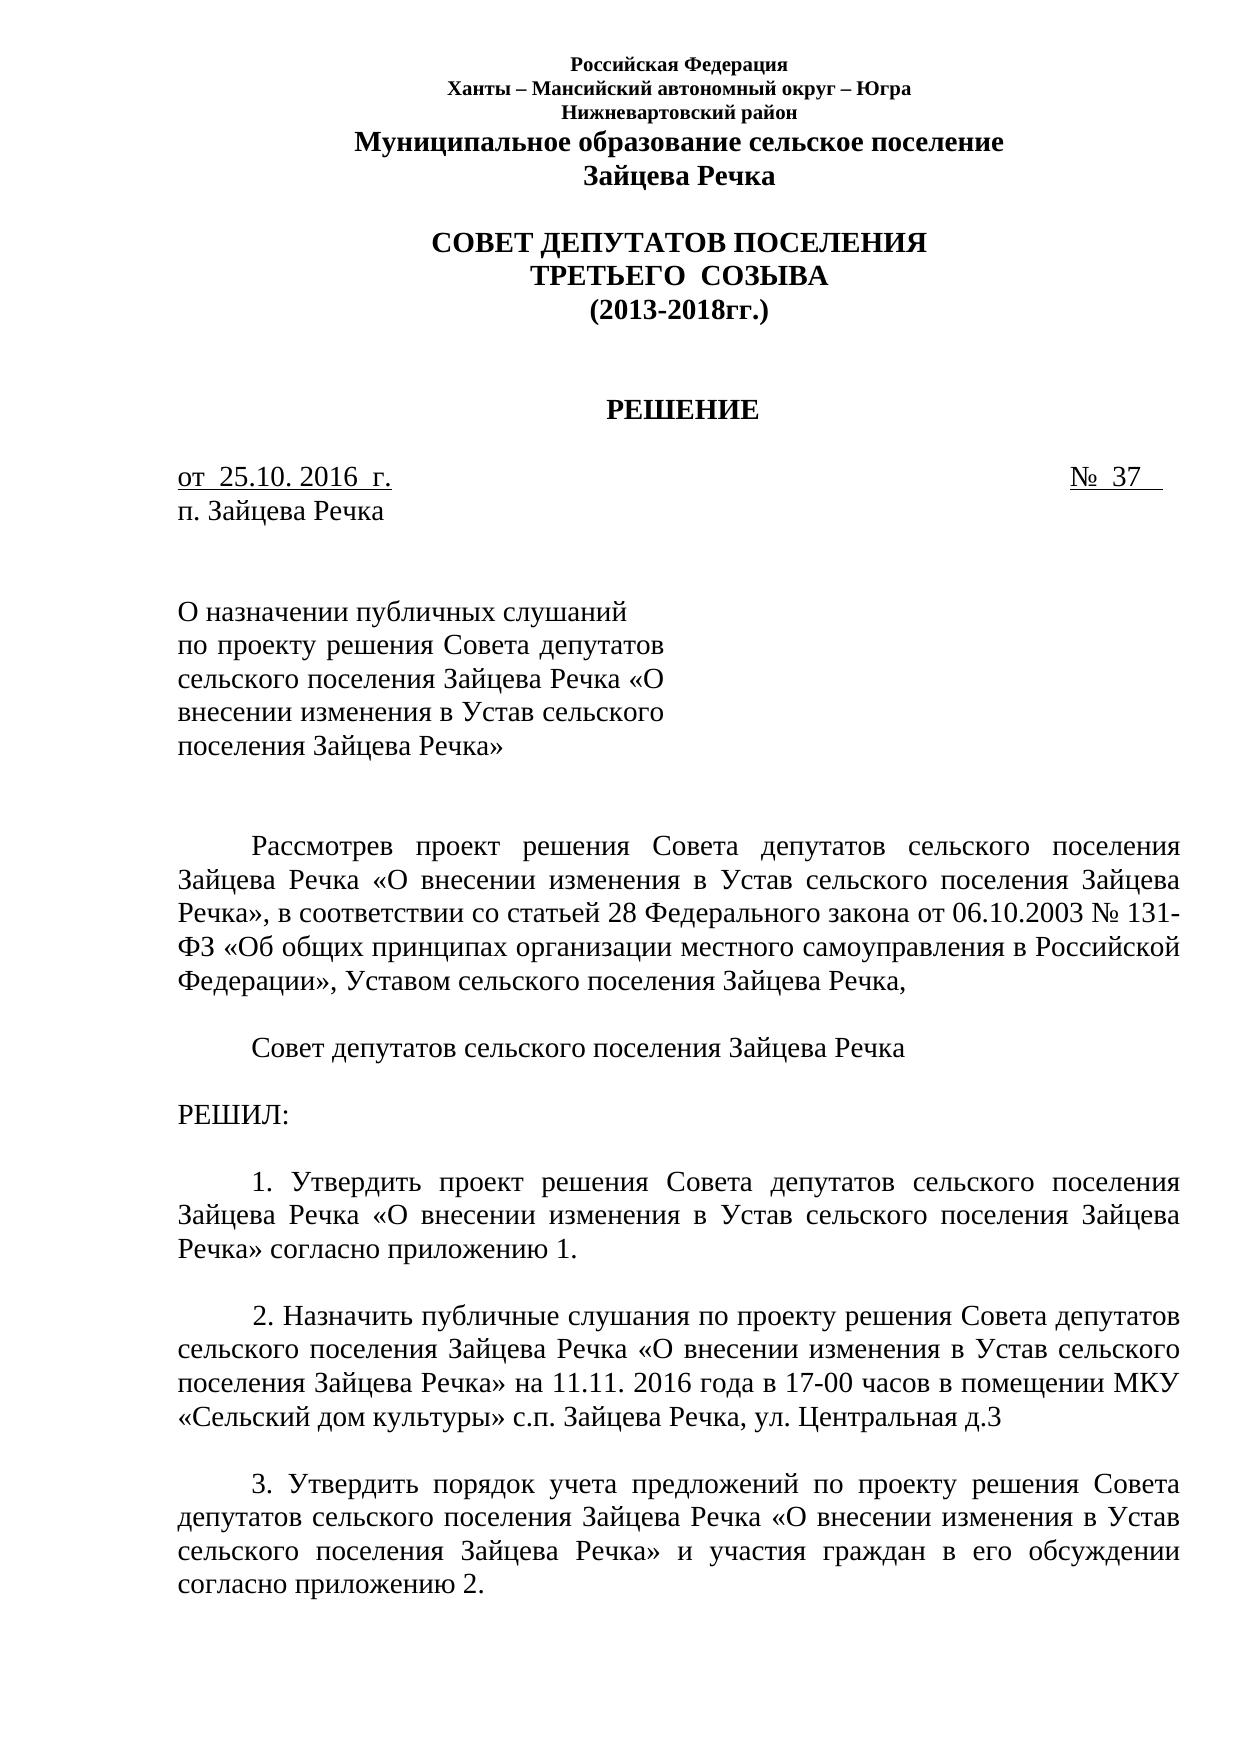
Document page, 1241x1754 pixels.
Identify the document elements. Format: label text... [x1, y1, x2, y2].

text О назначении публичных слушаний [177, 594, 664, 627]
text от 25.10. 2016 г. № 37 [177, 459, 1181, 493]
text Муниципальное образование сельское поселение [177, 124, 1181, 158]
text РЕШЕНИЕ [177, 392, 1181, 426]
text по проекту решения Совета депутатов сельского поселения Зайцева Речка «О внесении изменения в Устав сельского поселения Зайцева Речка» [177, 627, 664, 761]
text Рассмотрев проект решения Совета депутатов сельского поселения Зайцева Речка «О внесении изменения в Устав сельского поселения Зайцева Речка», в соответствии со статьей 28 Федерального закона от 06.10.2003 № 131-ФЗ «Об общих принципах организации местного самоуправления в Российской Федерации», Уставом сельского поселения Зайцева Речка, [177, 828, 1181, 996]
text (2013-2018гг.) [177, 292, 1181, 325]
text Зайцева Речка [177, 158, 1181, 191]
text Нижневартовский район [177, 100, 1181, 124]
text СОВЕТ ДЕПУТАТОВ ПОСЕЛЕНИЯ ТРЕТЬЕГО СОЗЫВА [177, 225, 1181, 292]
text Российская Федерация [177, 52, 1181, 76]
text Ханты – Мансийский автономный округ – Югра [177, 76, 1181, 100]
text 3. Утвердить порядок учета предложений по проекту решения Совета депутатов сельского поселения Зайцева Речка «О внесении изменения в Устав сельского поселения Зайцева Речка» и участия граждан в его обсуждении согласно приложению 2. [177, 1466, 1181, 1600]
text п. Зайцева Речка [177, 493, 1181, 527]
text 2. Назначить публичные слушания по проекту решения Совета депутатов сельского поселения Зайцева Речка «О внесении изменения в Устав сельского поселения Зайцева Речка» на 11.11. 2016 года в 17-00 часов в помещении МКУ «Сельский дом культуры» с.п. Зайцева Речка, ул. Центральная д.3 [177, 1298, 1181, 1432]
text 1. Утвердить проект решения Совета депутатов сельского поселения Зайцева Речка «О внесении изменения в Устав сельского поселения Зайцева Речка» согласно приложению 1. [177, 1164, 1181, 1264]
text РЕШИЛ: [162, 1097, 1166, 1130]
text Совет депутатов сельского поселения Зайцева Речка [177, 1030, 1196, 1063]
